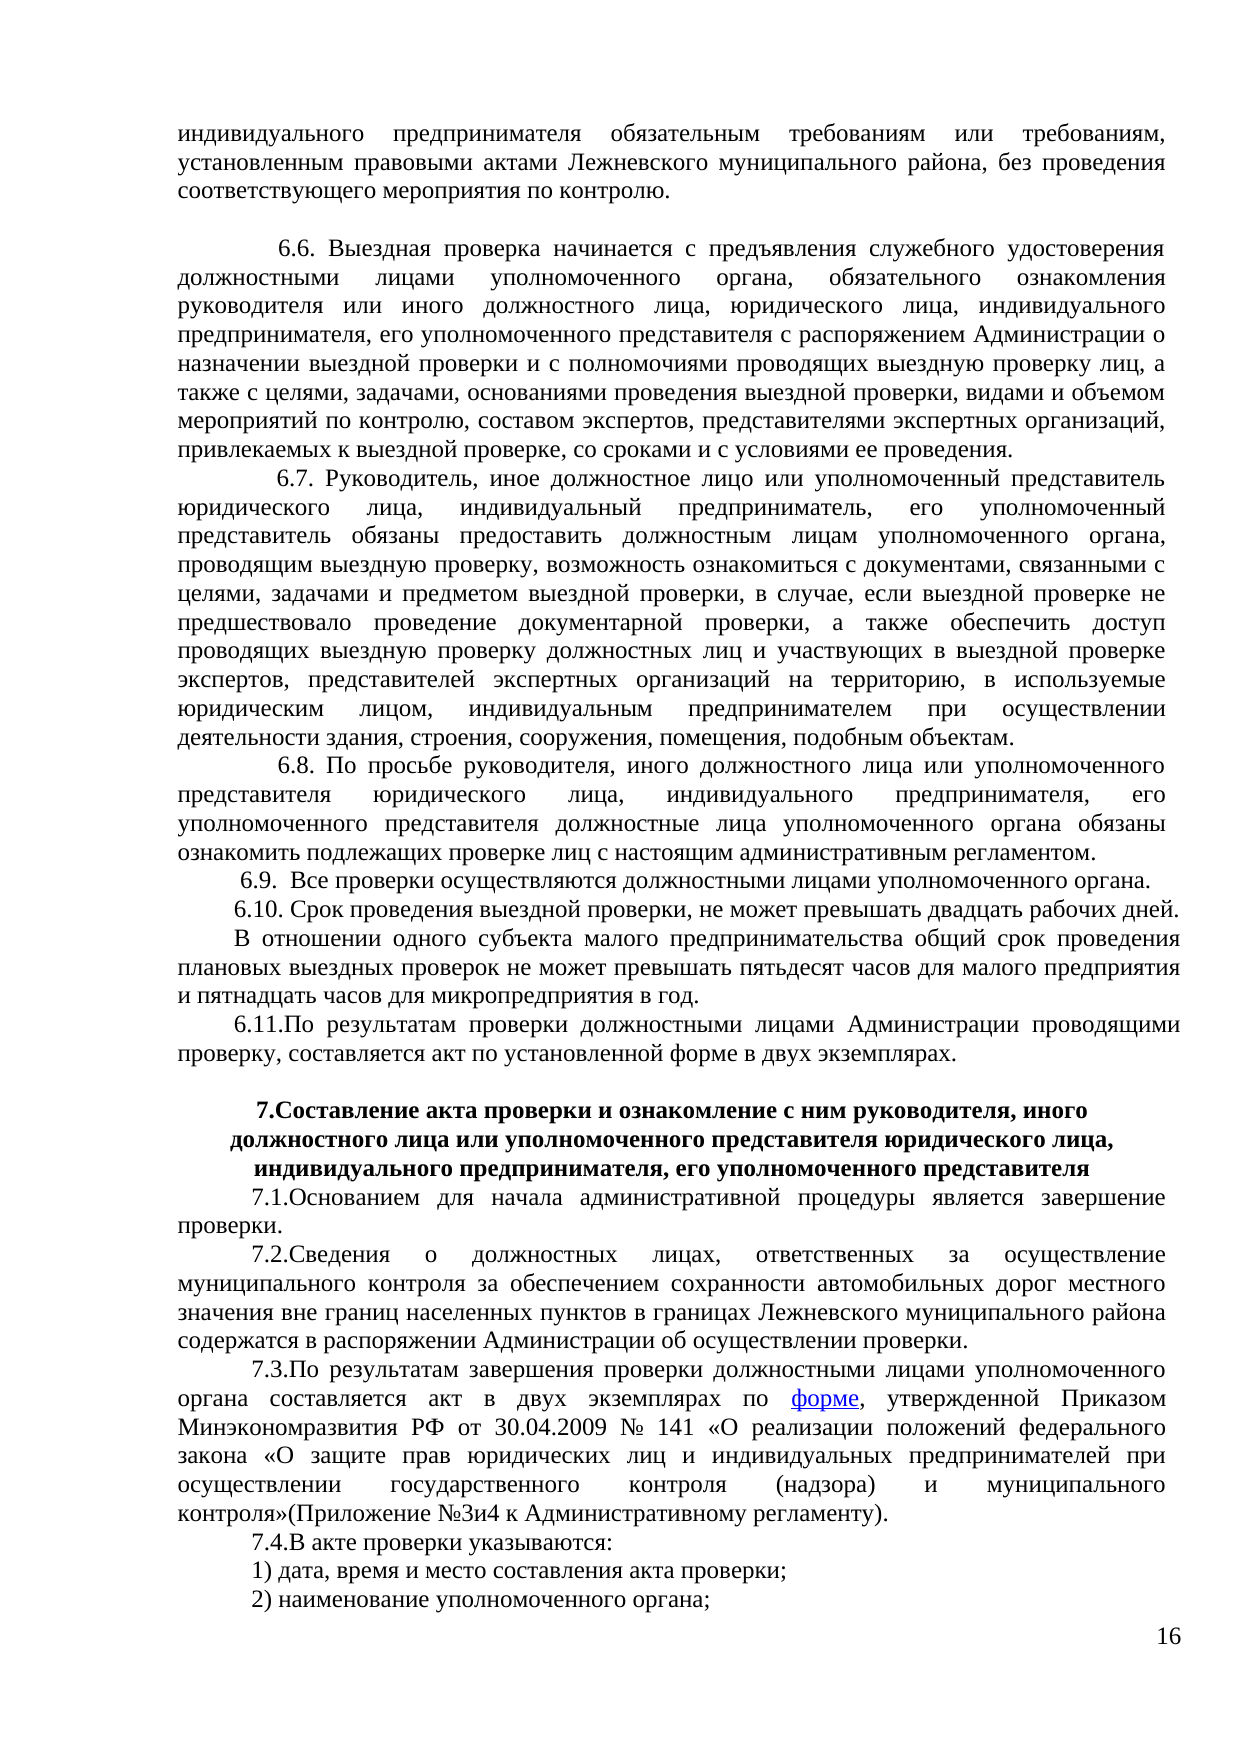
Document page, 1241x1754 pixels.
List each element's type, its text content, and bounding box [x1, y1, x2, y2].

text 6.8. По просьбе руководителя, иного должностного лица или уполномоченного представителя юридического лица, индивидуального предпринимателя, его уполномоченного представителя должностные лица уполномоченного органа обязаны ознакомить подлежащих проверке лиц с настоящим административным регламентом. [177, 751, 1166, 866]
text 7.1.Основанием для начала административной процедуры является завершение проверки. [177, 1182, 1166, 1239]
text В отношении одного субъекта малого предпринимательства общий срок проведения плановых выездных проверок не может превышать пятьдесят часов для малого предприятия и пятнадцать часов для микропредприятия в год. [177, 923, 1181, 1009]
text 6.9. Все проверки осуществляются должностными лицами уполномоченного органа. [177, 866, 1166, 894]
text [177, 118, 1166, 204]
text 7.3.По результатам завершения проверки должностными лицами уполномоченного органа составляется акт в двух экземплярах по форме, утвержденной Приказом Минэкономразвития РФ от 30.04.2009 № 141 «О реализации положений федерального закона «О защите прав юридических лиц и индивидуальных предпринимателей при осуществлении государственного контроля (надзора) и муниципального контроля»(Приложение №3и4 к Административному регламенту). [177, 1354, 1166, 1527]
text 2) наименование уполномоченного органа; [177, 1584, 1166, 1613]
text 6.11.По результатам проверки должностными лицами Администрации проводящими проверку, составляется акт по установленной форме в двух экземплярах. [177, 1009, 1181, 1067]
text 7.2.Сведения о должностных лицах, ответственных за осуществление муниципального контроля за обеспечением сохранности автомобильных дорог местного значения вне границ населенных пунктов в границах Лежневского муниципального района содержатся в распоряжении Администрации об осуществлении проверки. [177, 1239, 1166, 1354]
text 6.6. Выездная проверка начинается с предъявления служебного удостоверения должностными лицами уполномоченного органа, обязательного ознакомления руководителя или иного должностного лица, юридического лица, индивидуального предпринимателя, его уполномоченного представителя с распоряжением Администрации о назначении выездной проверки и с полномочиями проводящих выездную проверку лиц, а также с целями, задачами, основаниями проведения выездной проверки, видами и объемом мероприятий по контролю, составом экспертов, представителями экспертных организаций, привлекаемых к выездной проверке, со сроками и с условиями ее проведения. [177, 233, 1166, 463]
text 1) дата, время и место составления акта проверки; [177, 1556, 1166, 1584]
text 6.7. Руководитель, иное должностное лицо или уполномоченный представитель юридического лица, индивидуальный предприниматель, его уполномоченный представитель обязаны предоставить должностным лицам уполномоченного органа, проводящим выездную проверку, возможность ознакомиться с документами, связанными с целями, задачами и предметом выездной проверки, в случае, если выездной проверке не предшествовало проведение документарной проверки, а также обеспечить доступ проводящих выездную проверку должностных лиц и участвующих в выездной проверке экспертов, представителей экспертных организаций на территорию, в используемые юридическим лицом, индивидуальным предпринимателем при осуществлении деятельности здания, строения, сооружения, помещения, подобным объектам. [177, 463, 1166, 751]
text 6.10. Срок проведения выездной проверки, не может превышать двадцать рабочих дней. [177, 894, 1181, 923]
text 7.Составление акта проверки и ознакомление с ним руководителя, иного должностного лица или уполномоченного представителя юридического лица, индивидуального предпринимателя, его уполномоченного представителя [177, 1096, 1166, 1182]
text 7.4.В акте проверки указываются: [177, 1527, 1166, 1556]
